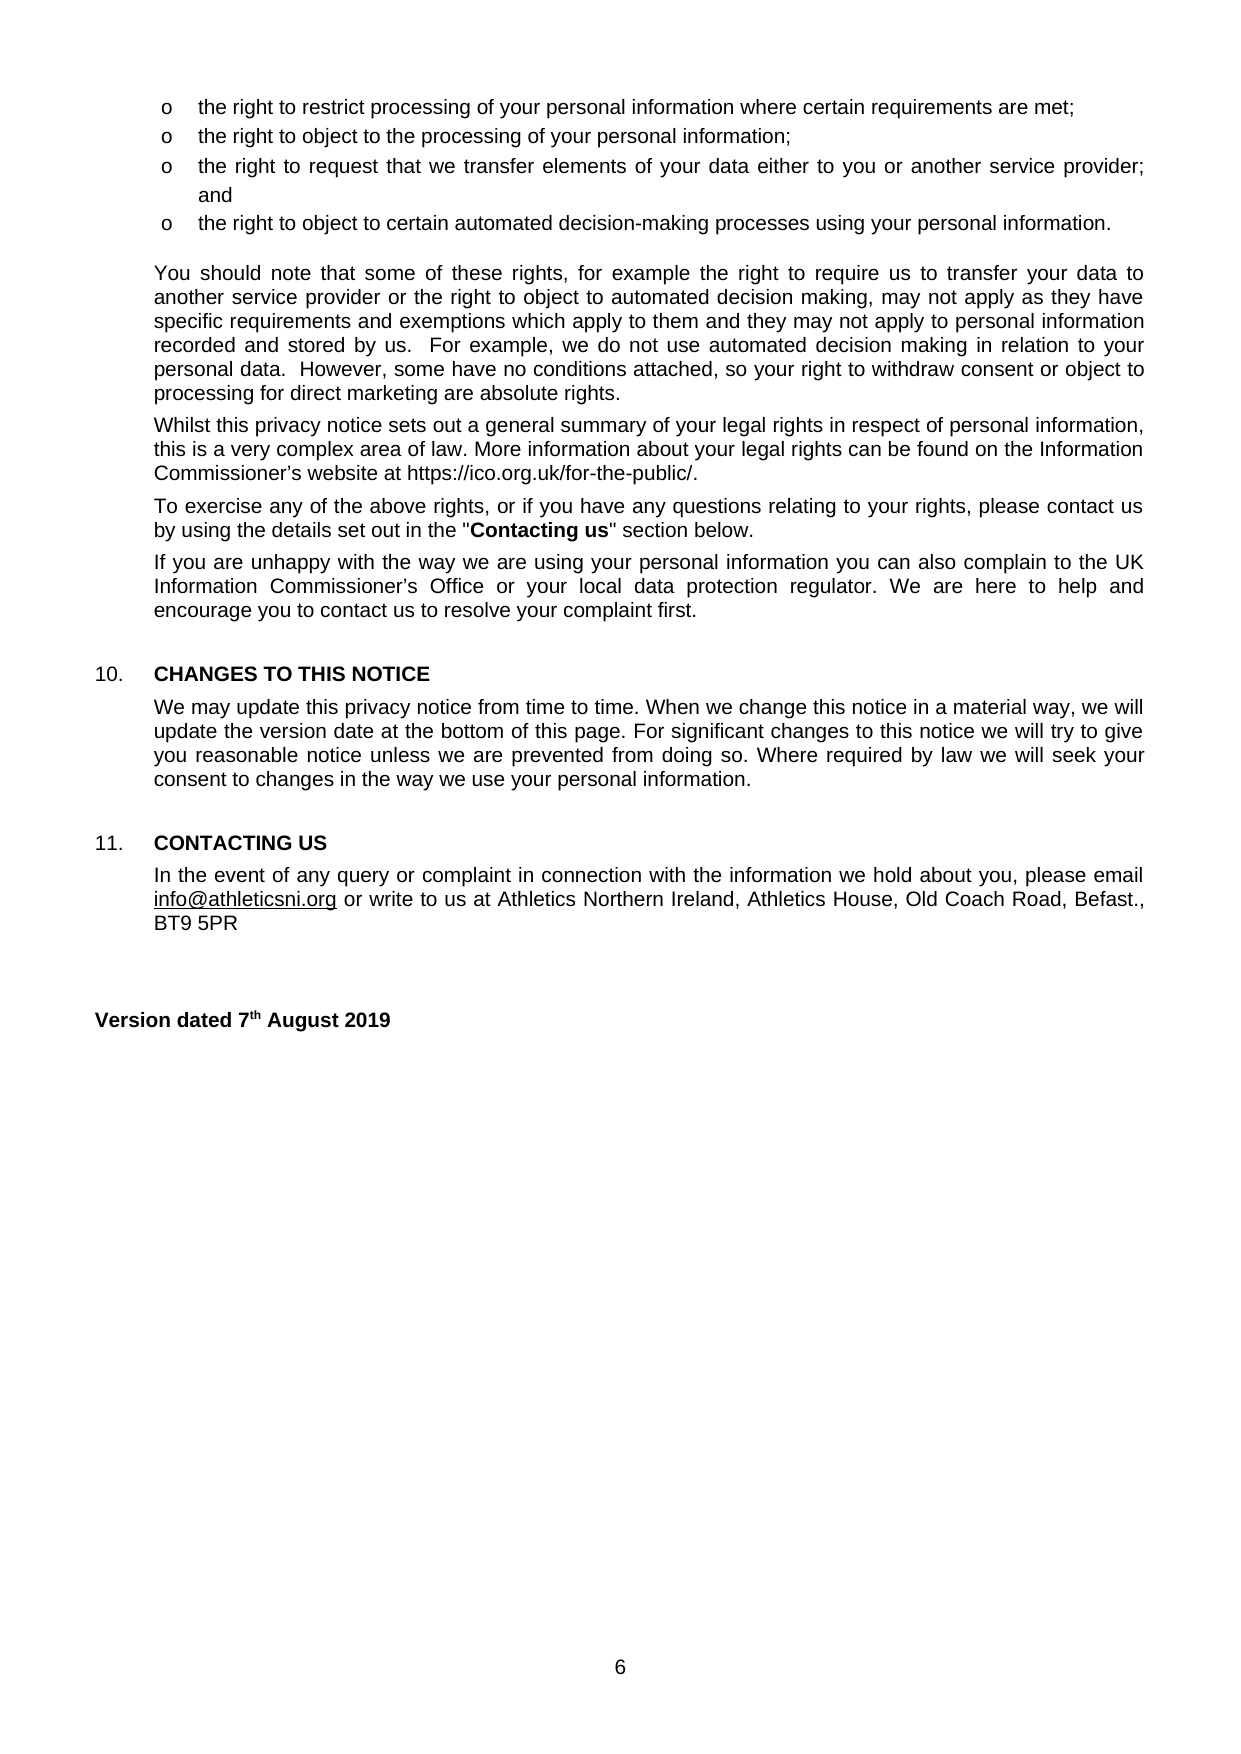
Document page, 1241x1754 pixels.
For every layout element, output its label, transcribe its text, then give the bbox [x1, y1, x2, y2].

list CHANGES TO THIS NOTICE [94, 662, 1146, 686]
list the right to restrict processing of your personal information where certain requirements are met; [160, 94, 1146, 120]
text To exercise any of the above rights, or if you have any questions relating to your rights, please contact us by using the details set out in the "Contacting us" section below. [153, 493, 1146, 541]
text We may update this privacy notice from time to time. When we change this notice in a material way, we will update the version date at the bottom of this page. For significant changes to this notice we will try to give you reasonable notice unless we are prevented from doing so. Where required by law we will seek your consent to changes in the way we use your personal information. [153, 694, 1146, 790]
text If you are unhappy with the way we are using your personal information you can also complain to the UK Information Commissioner’s Office or your local data protection regulator. We are here to help and encourage you to contact us to resolve your complaint first. [153, 550, 1146, 622]
list Version dated 7th August 2019 [94, 1008, 1146, 1032]
text You should note that some of these rights, for example the right to require us to transfer your data to another service provider or the right to object to automated decision making, may not apply as they have specific requirements and exemptions which apply to them and they may not apply to personal information recorded and stored by us. For example, we do not use automated decision making in relation to your personal data. However, some have no conditions attached, so your right to withdraw consent or object to processing for direct marketing are absolute rights. [153, 261, 1146, 405]
text In the event of any query or complaint in connection with the information we hold about you, please email info@athleticsni.org or write to us at Athletics Northern Ireland, Athletics House, Old Coach Road, Befast., BT9 5PR [153, 863, 1146, 935]
list the right to object to certain automated decision-making processes using your personal information. [160, 211, 1146, 237]
list the right to object to the processing of your personal information; [160, 124, 1146, 150]
list CONTACTING US [94, 831, 1146, 855]
text Whilst this privacy notice sets out a general summary of your legal rights in respect of personal information, this is a very complex area of law. More information about your legal rights can be found on the Information Commissioner’s website at https://ico.org.uk/for-the-public/. [153, 413, 1146, 485]
list the right to request that we transfer elements of your data either to you or another service provider; and [160, 154, 1146, 207]
